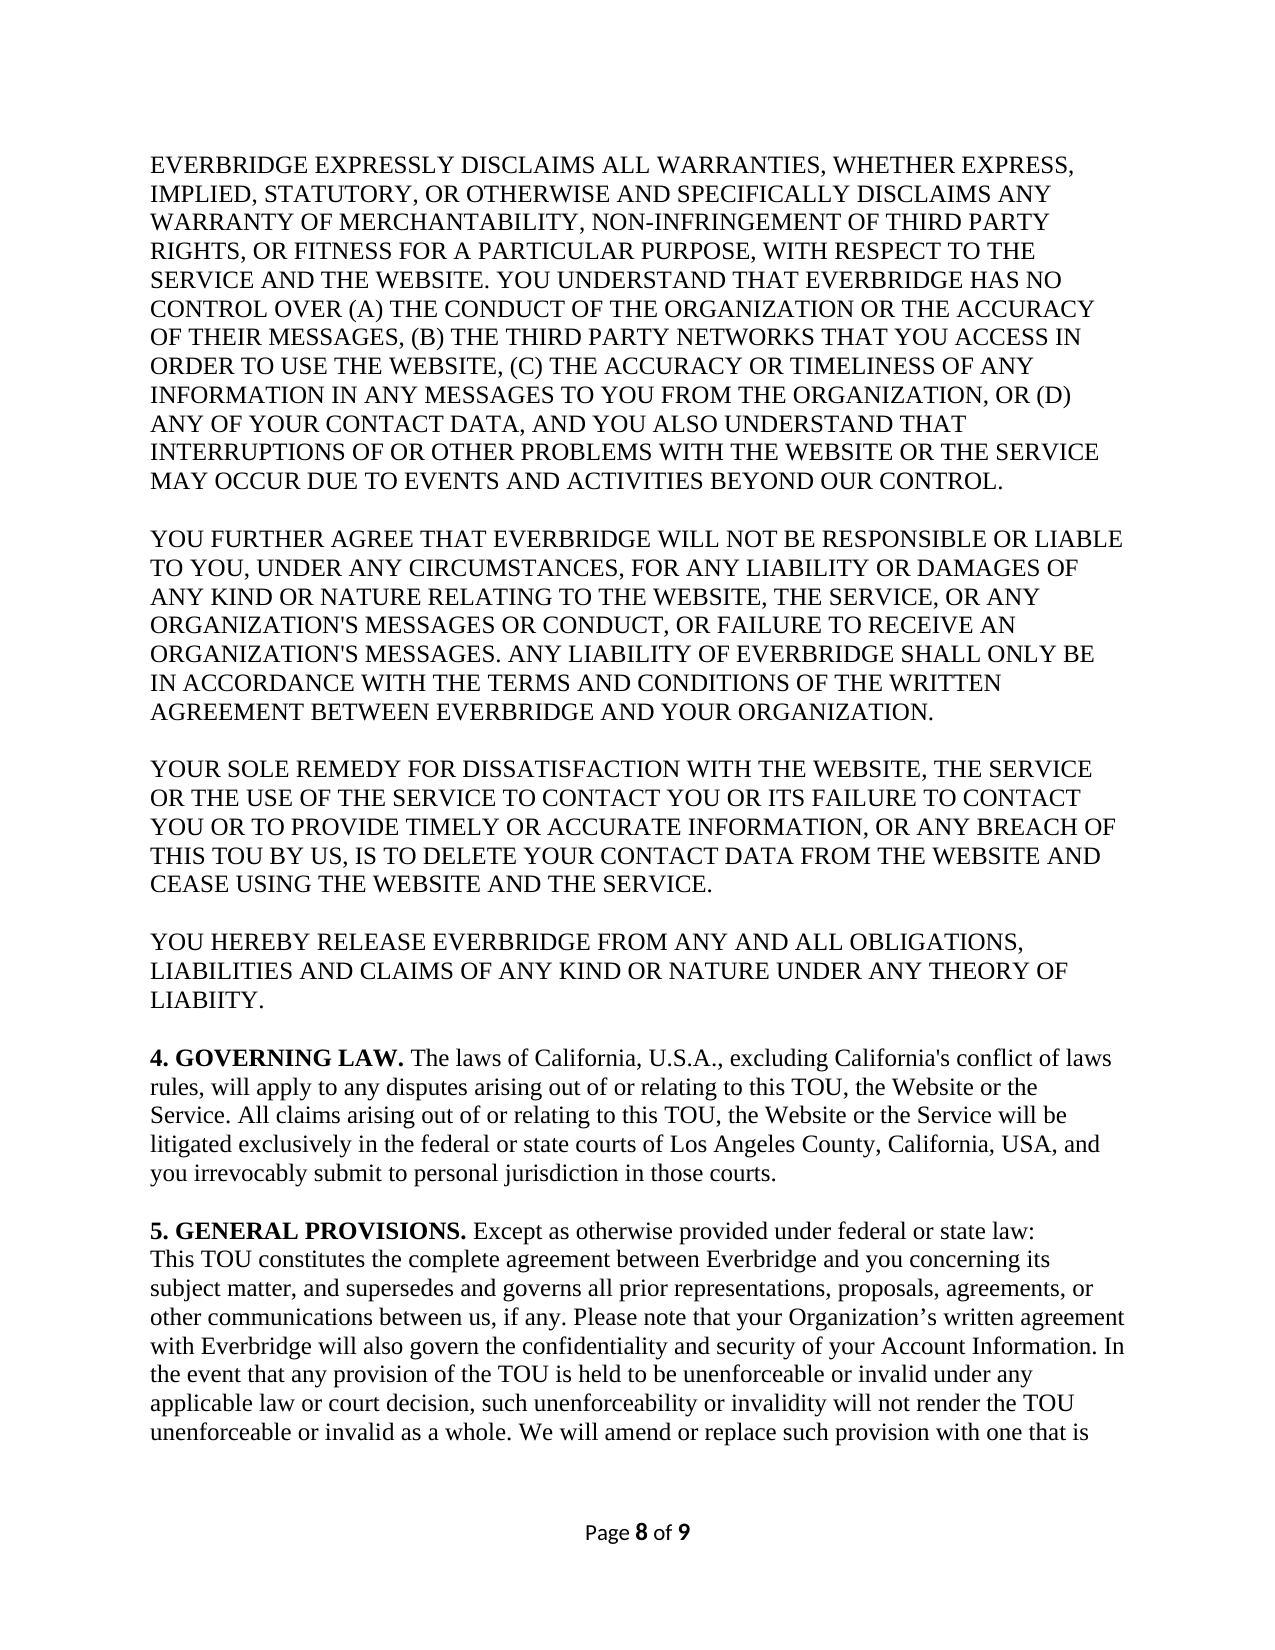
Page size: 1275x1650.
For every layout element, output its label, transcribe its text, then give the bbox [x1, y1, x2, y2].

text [150, 1216, 1125, 1446]
text 4. GOVERNING LAW. The laws of California, U.S.A., excluding California's conflict of laws rules, will apply to any disputes arising out of or relating to this TOU, the Website or the Service. All claims arising out of or relating to this TOU, the Website or the Service will be litigated exclusively in the federal or state courts of Los Angeles County, California, USA, and you irrevocably submit to personal jurisdiction in those courts. [150, 1043, 1125, 1187]
text EVERBRIDGE EXPRESSLY DISCLAIMS ALL WARRANTIES, WHETHER EXPRESS, IMPLIED, STATUTORY, OR OTHERWISE AND SPECIFICALLY DISCLAIMS ANY WARRANTY OF MERCHANTABILITY, NON-INFRINGEMENT OF THIRD PARTY RIGHTS, OR FITNESS FOR A PARTICULAR PURPOSE, WITH RESPECT TO THE SERVICE AND THE WEBSITE. YOU UNDERSTAND THAT EVERBRIDGE HAS NO CONTROL OVER (A) THE CONDUCT OF THE ORGANIZATION OR THE ACCURACY OF THEIR MESSAGES, (B) THE THIRD PARTY NETWORKS THAT YOU ACCESS IN ORDER TO USE THE WEBSITE, (C) THE ACCURACY OR TIMELINESS OF ANY INFORMATION IN ANY MESSAGES TO YOU FROM THE ORGANIZATION, OR (D) ANY OF YOUR CONTACT DATA, AND YOU ALSO UNDERSTAND THAT INTERRUPTIONS OF OR OTHER PROBLEMS WITH THE WEBSITE OR THE SERVICE MAY OCCUR DUE TO EVENTS AND ACTIVITIES BEYOND OUR CONTROL. [150, 150, 1125, 495]
text YOU HEREBY RELEASE EVERBRIDGE FROM ANY AND ALL OBLIGATIONS, LIABILITIES AND CLAIMS OF ANY KIND OR NATURE UNDER ANY THEORY OF LIABIITY. [150, 927, 1125, 1014]
text YOU FURTHER AGREE THAT EVERBRIDGE WILL NOT BE RESPONSIBLE OR LIABLE TO YOU, UNDER ANY CIRCUMSTANCES, FOR ANY LIABILITY OR DAMAGES OF ANY KIND OR NATURE RELATING TO THE WEBSITE, THE SERVICE, OR ANY ORGANIZATION'S MESSAGES OR CONDUCT, OR FAILURE TO RECEIVE AN ORGANIZATION'S MESSAGES. ANY LIABILITY OF EVERBRIDGE SHALL ONLY BE IN ACCORDANCE WITH THE TERMS AND CONDITIONS OF THE WRITTEN AGREEMENT BETWEEN EVERBRIDGE AND YOUR ORGANIZATION. [150, 524, 1125, 725]
text YOUR SOLE REMEDY FOR DISSATISFACTION WITH THE WEBSITE, THE SERVICE OR THE USE OF THE SERVICE TO CONTACT YOU OR ITS FAILURE TO CONTACT YOU OR TO PROVIDE TIMELY OR ACCURATE INFORMATION, OR ANY BREACH OF THIS TOU BY US, IS TO DELETE YOUR CONTACT DATA FROM THE WEBSITE AND CEASE USING THE WEBSITE AND THE SERVICE. [150, 754, 1125, 898]
